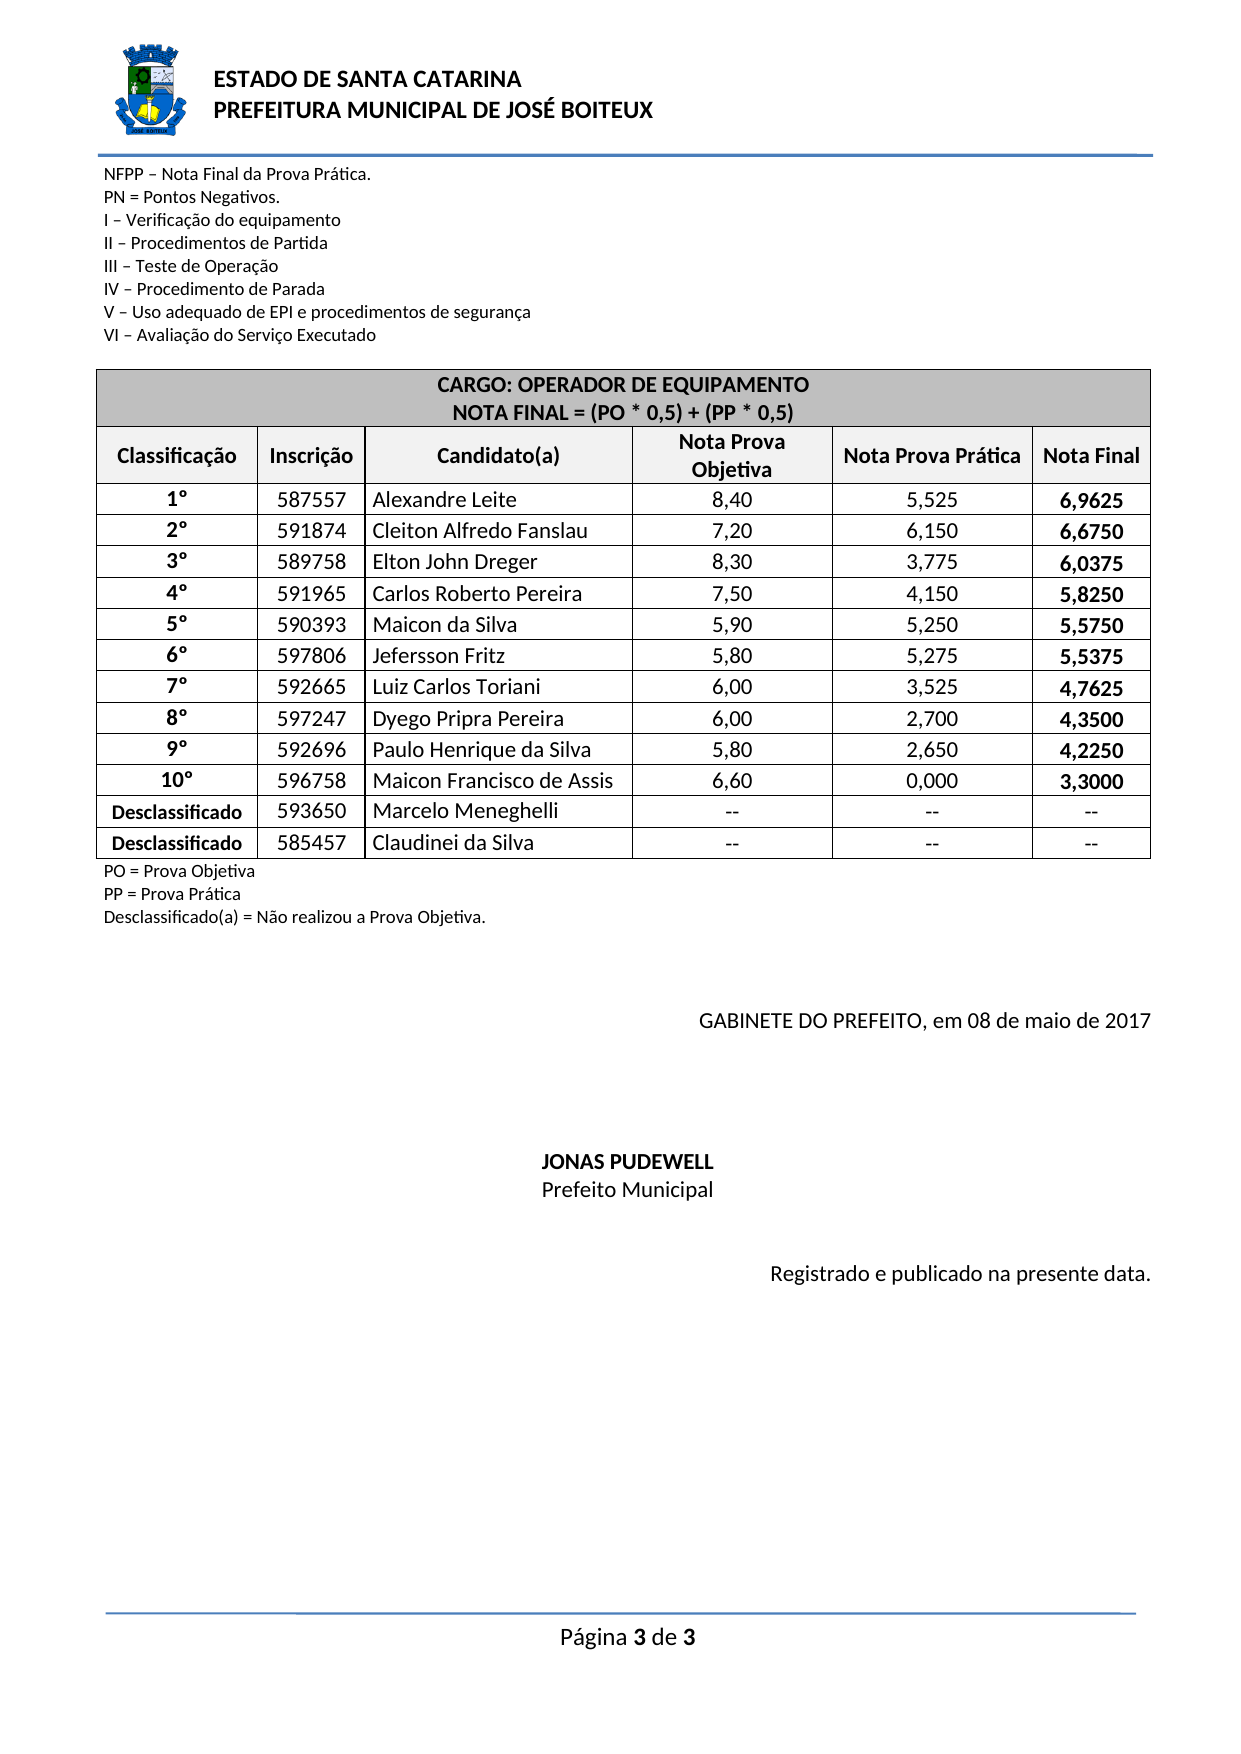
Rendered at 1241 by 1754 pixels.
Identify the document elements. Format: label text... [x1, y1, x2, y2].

table_cell Dyego Pripra Pereira [366, 703, 632, 733]
text V – Uso adequado de EPI e procedimentos de segurança [103, 300, 1152, 323]
table_cell 3º [97, 546, 257, 577]
table_cell 4º [97, 578, 257, 608]
text Prefeito Municipal [103, 1175, 1152, 1203]
table_cell Marcelo Meneghelli [366, 796, 632, 827]
table_cell 5,275 [833, 640, 1032, 670]
text IV – Procedimento de Parada [103, 277, 1152, 300]
table_cell -- [633, 796, 832, 827]
text I – Verificação do equipamento [103, 208, 1152, 231]
table_cell 5,5750 [1033, 609, 1150, 639]
table_cell Desclassificado [97, 796, 257, 827]
table_cell 6,150 [833, 515, 1032, 545]
text III – Teste de Operação [103, 254, 1152, 277]
text NFPP – Nota Final da Prova Prática. [103, 162, 1152, 185]
table_cell 6,60 [633, 765, 832, 795]
table_cell 6,9625 [1033, 484, 1150, 514]
table_cell Luiz Carlos Toriani [366, 671, 632, 702]
text PO = Prova Objetiva [103, 859, 1152, 882]
table_cell 8,30 [633, 546, 832, 577]
table_cell 8,40 [633, 484, 832, 514]
table_cell 5,250 [833, 609, 1032, 639]
table_cell 5,90 [633, 609, 832, 639]
table_cell 1º [97, 484, 257, 514]
table_cell 8º [97, 703, 257, 733]
table_cell 593650 [258, 796, 364, 827]
table_cell Carlos Roberto Pereira [366, 578, 632, 608]
text Desclassificado(a) = Não realizou a Prova Objetiva. [103, 905, 1152, 928]
table_cell 4,150 [833, 578, 1032, 608]
table_cell Jefersson Fritz [366, 640, 632, 670]
table_cell Classificação [97, 427, 257, 483]
table_cell 589758 [258, 546, 364, 577]
table_cell 6,00 [633, 703, 832, 733]
table_cell Cleiton Alfredo Fanslau [366, 515, 632, 545]
table_cell 590393 [258, 609, 364, 639]
table_cell 5,80 [633, 640, 832, 670]
text GABINETE DO PREFEITO, em 08 de maio de 2017 [103, 1007, 1152, 1035]
table_cell Maicon da Silva [366, 609, 632, 639]
text PP = Prova Prática [103, 882, 1152, 905]
subtitle JONAS PUDEWELL [103, 1147, 1152, 1175]
table_cell -- [833, 796, 1032, 827]
table_cell Candidato(a) [366, 427, 632, 483]
table_cell 3,3000 [1033, 765, 1150, 795]
table_cell Maicon Francisco de Assis [366, 765, 632, 795]
table_cell Inscrição [258, 427, 364, 483]
table_cell 5,8250 [1033, 578, 1150, 608]
table_cell 592665 [258, 671, 364, 702]
table_cell 2,700 [833, 703, 1032, 733]
table_cell 6,0375 [1033, 546, 1150, 577]
table_cell 587557 [258, 484, 364, 514]
table_cell 6,6750 [1033, 515, 1150, 545]
table_cell 4,7625 [1033, 671, 1150, 702]
table_cell 4,3500 [1033, 703, 1150, 733]
table_cell 3,775 [833, 546, 1032, 577]
table_cell 4,2250 [1033, 734, 1150, 764]
table_cell 592696 [258, 734, 364, 764]
table_cell Claudinei da Silva [366, 828, 632, 858]
table_cell 7,50 [633, 578, 832, 608]
table_cell Nota Final [1033, 427, 1150, 483]
table_cell 0,000 [833, 765, 1032, 795]
table_cell -- [633, 828, 832, 858]
table_cell 7,20 [633, 515, 832, 545]
table_cell 5,80 [633, 734, 832, 764]
table_cell 597806 [258, 640, 364, 670]
table_cell 597247 [258, 703, 364, 733]
table_cell Paulo Henrique da Silva [366, 734, 632, 764]
table_cell -- [1033, 828, 1150, 858]
text PN = Pontos Negativos. [103, 185, 1152, 208]
table_cell 2,650 [833, 734, 1032, 764]
table_cell 5º [97, 609, 257, 639]
picture [105, 42, 194, 137]
table_cell 5,5375 [1033, 640, 1150, 670]
text II – Procedimentos de Partida [103, 231, 1152, 254]
table_cell 10º [97, 765, 257, 795]
table_cell Elton John Dreger [366, 546, 632, 577]
table_cell 591874 [258, 515, 364, 545]
table_cell 6º [97, 640, 257, 670]
table_cell 5,525 [833, 484, 1032, 514]
table_cell 7º [97, 671, 257, 702]
table_cell 3,525 [833, 671, 1032, 702]
table_header CARGO: OPERADOR DE EQUIPAMENTO NOTA FINAL = (PO * 0,5) + (PP * 0,5) [97, 370, 1150, 426]
table_cell -- [1033, 796, 1150, 827]
table_cell 585457 [258, 828, 364, 858]
table_cell 596758 [258, 765, 364, 795]
table_cell Alexandre Leite [366, 484, 632, 514]
table_cell 9º [97, 734, 257, 764]
table_cell 2º [97, 515, 257, 545]
table_cell Desclassificado [97, 828, 257, 858]
table_cell -- [833, 828, 1032, 858]
table_cell 591965 [258, 578, 364, 608]
text Registrado e publicado na presente data. [103, 1259, 1152, 1287]
table_cell Nota Prova Objetiva [633, 427, 832, 483]
table_cell 6,00 [633, 671, 832, 702]
text VI – Avaliação do Serviço Executado [103, 323, 1152, 346]
table_cell Nota Prova Prática [833, 427, 1032, 483]
